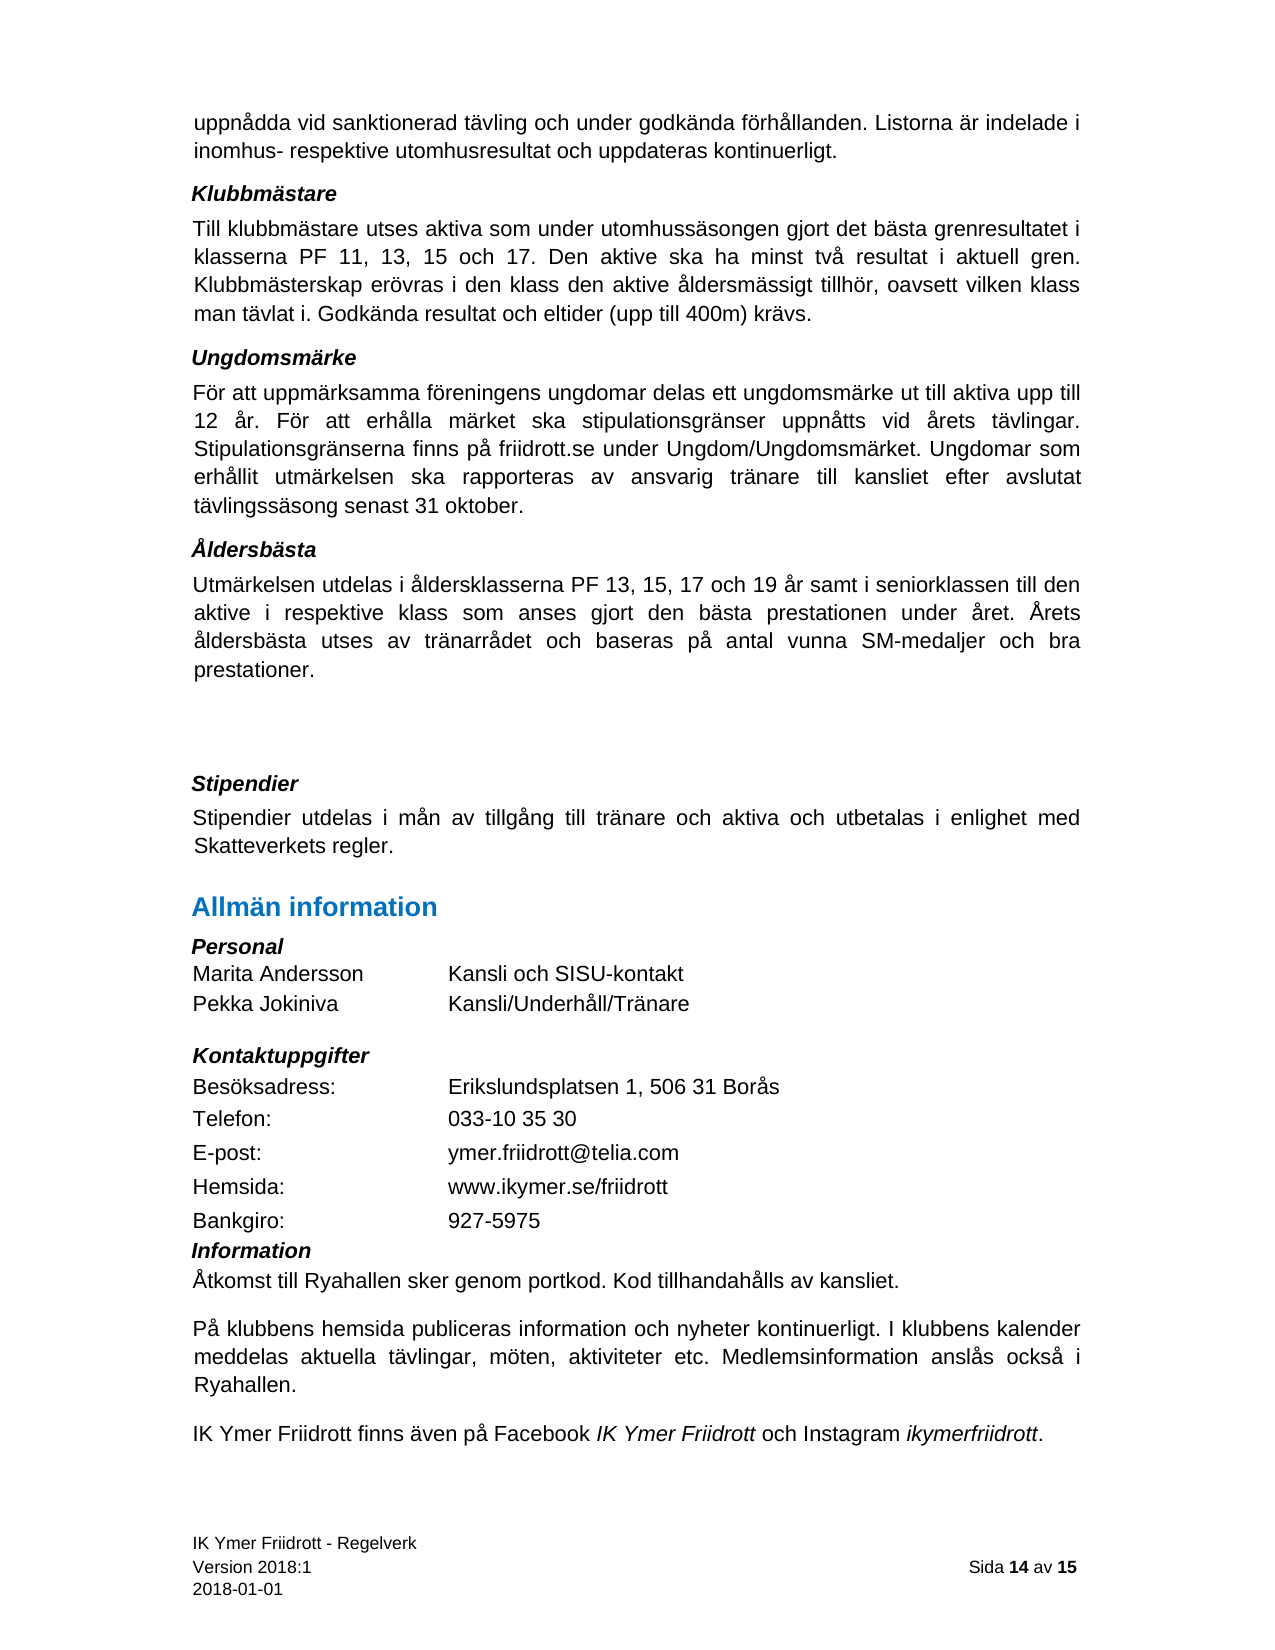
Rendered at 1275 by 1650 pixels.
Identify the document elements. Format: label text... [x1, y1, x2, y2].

table_cell Telefon: [193, 1105, 448, 1140]
table_cell Hemsida: [193, 1174, 448, 1208]
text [192, 109, 1082, 163]
subtitle Personal [191, 933, 1081, 959]
subtitle Allmän information [191, 891, 1081, 922]
text Utmärkelsen utdelas i åldersklasserna PF 13, 15, 17 och 19 år samt i seniorklassen till den aktive i respektive klass som anses gjort den bästa prestationen under året. Årets åldersbästa utses av tränarrådet och baseras på antal vunna SM-medaljer och bra prestationer. [192, 572, 1082, 682]
table_cell www.ikymer.se/friidrott [448, 1174, 781, 1208]
subtitle Stipendier [191, 770, 1081, 796]
table_cell 927-5975 [448, 1209, 781, 1238]
text På klubbens hemsida publiceras information och nyheter kontinuerligt. I klubbens kalender meddelas aktuella tävlingar, möten, aktiviteter etc. Medlemsinformation anslås också i Ryahallen. [192, 1316, 1082, 1397]
text För att uppmärksamma föreningens ungdomar delas ett ungdomsmärke ut till aktiva upp till 12 år. För att erhålla märket ska stipulationsgränser uppnåtts vid årets tävlingar. Stipulationsgränserna finns på friidrott.se under Ungdom/Ungdomsmärket. Ungdomar som erhållit utmärkelsen ska rapporteras av ansvarig tränare till kansliet efter avslutat tävlingssäsong senast 31 oktober. [192, 379, 1082, 518]
subtitle Åldersbästa [191, 537, 1081, 562]
table_cell Besöksadress: [193, 1074, 448, 1105]
text Åtkomst till Ryahallen sker genom portkod. Kod tillhandahålls av kansliet. [192, 1267, 1082, 1293]
table_cell 033-10 35 30 [448, 1105, 781, 1140]
subtitle Information [191, 1238, 1081, 1263]
text IK Ymer Friidrott finns även på Facebook IK Ymer Friidrott och Instagram ikymerfriidrott. [192, 1420, 1082, 1446]
text Stipendier utdelas i mån av tillgång till tränare och aktiva och utbetalas i enlighet med Skatteverkets regler. [192, 805, 1082, 859]
table_cell ymer.friidrott@telia.com [448, 1140, 781, 1174]
table_header Kansli och SISU-kontakt [448, 961, 781, 990]
table_cell Kansli/Underhåll/Tränare [448, 990, 781, 1074]
subtitle Klubbmästare [191, 181, 1081, 206]
table_header Marita Andersson [193, 961, 448, 990]
table_cell E-post: [193, 1140, 448, 1174]
subtitle Ungdomsmärke [191, 345, 1081, 370]
text Till klubbmästare utses aktiva som under utomhussäsongen gjort det bästa grenresultatet i klasserna PF 11, 13, 15 och 17. Den aktive ska ha minst två resultat i aktuell gren. Klubbmästerskap erövras i den klass den aktive åldersmässigt tillhör, oavsett vilken klass man tävlat i. Godkända resultat och eltider (upp till 400m) krävs. [192, 216, 1082, 326]
table_cell Erikslundsplatsen 1, 506 31 Borås [448, 1074, 781, 1105]
table_cell Pekka Jokiniva Kontaktuppgifter [193, 990, 448, 1074]
table_cell Bankgiro: [193, 1209, 448, 1238]
